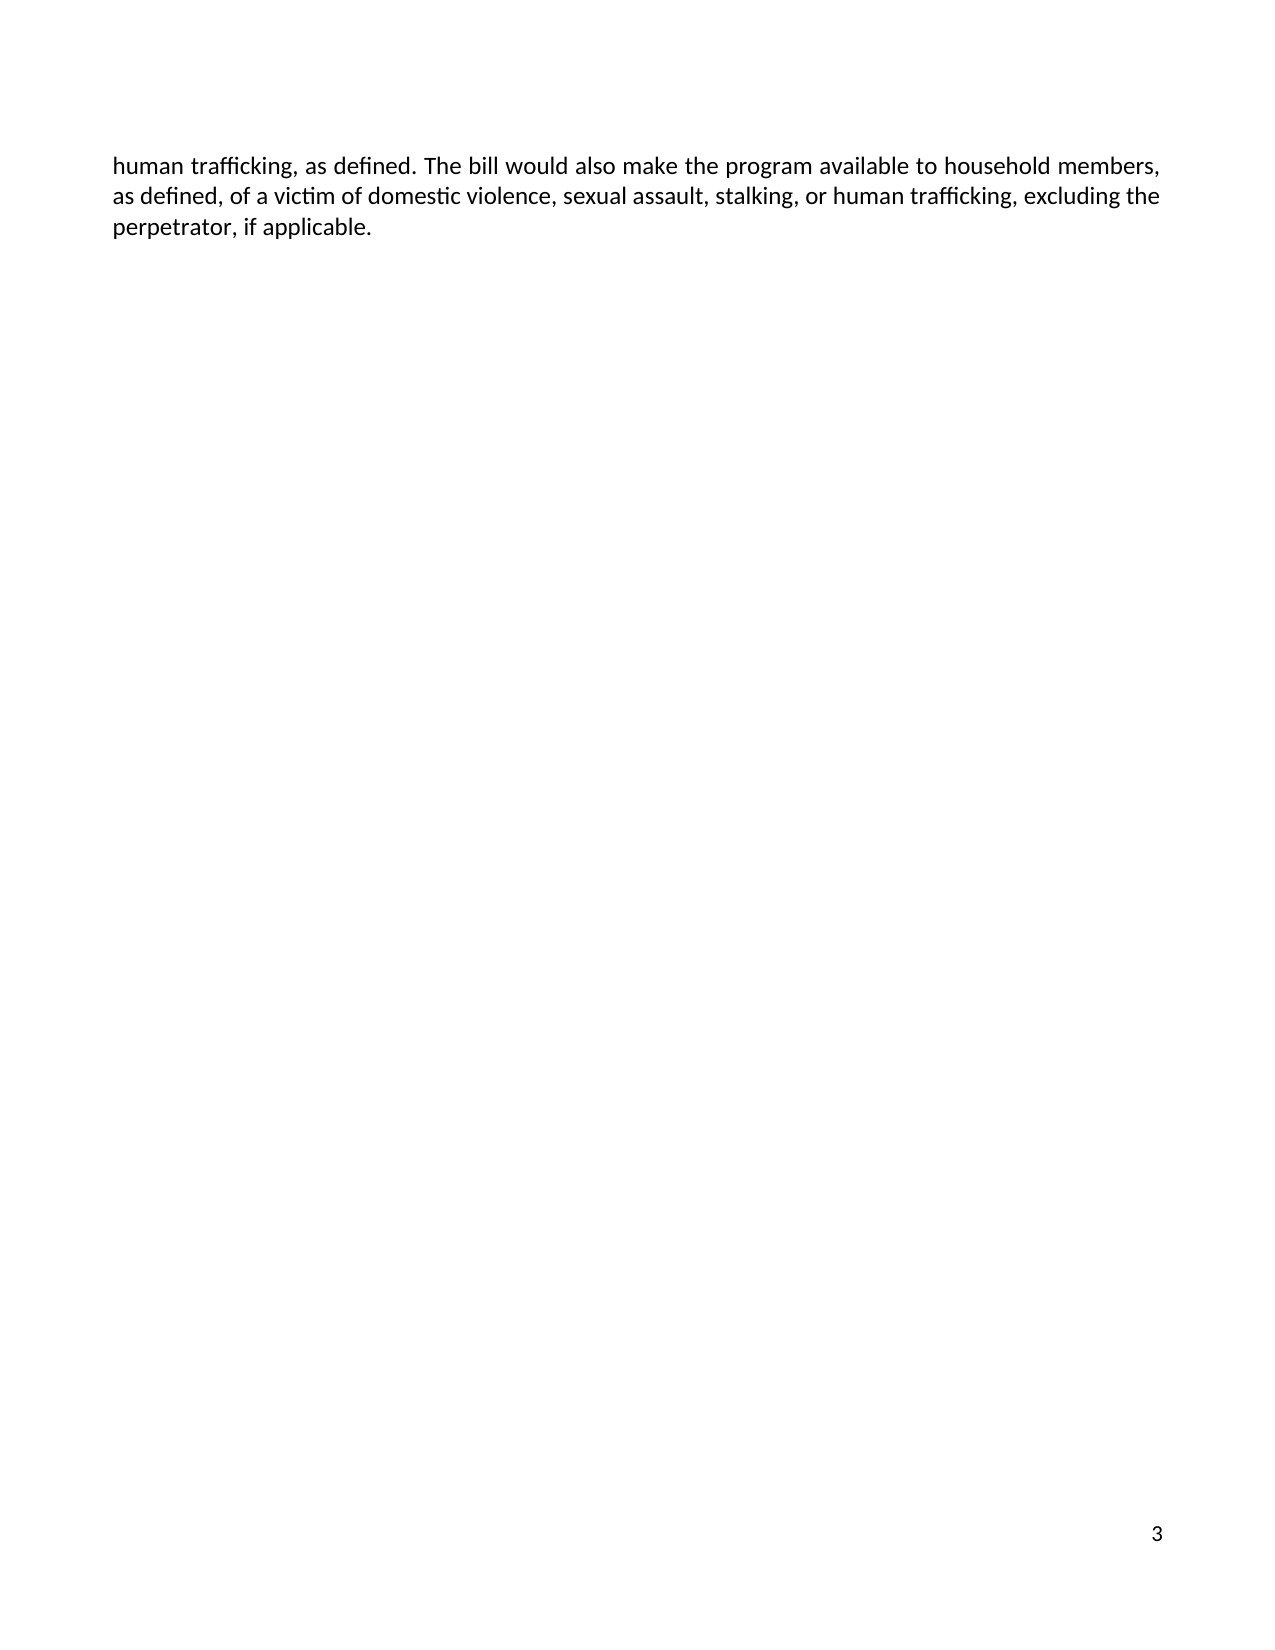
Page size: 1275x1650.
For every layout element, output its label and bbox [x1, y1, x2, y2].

text [112, 150, 1162, 242]
